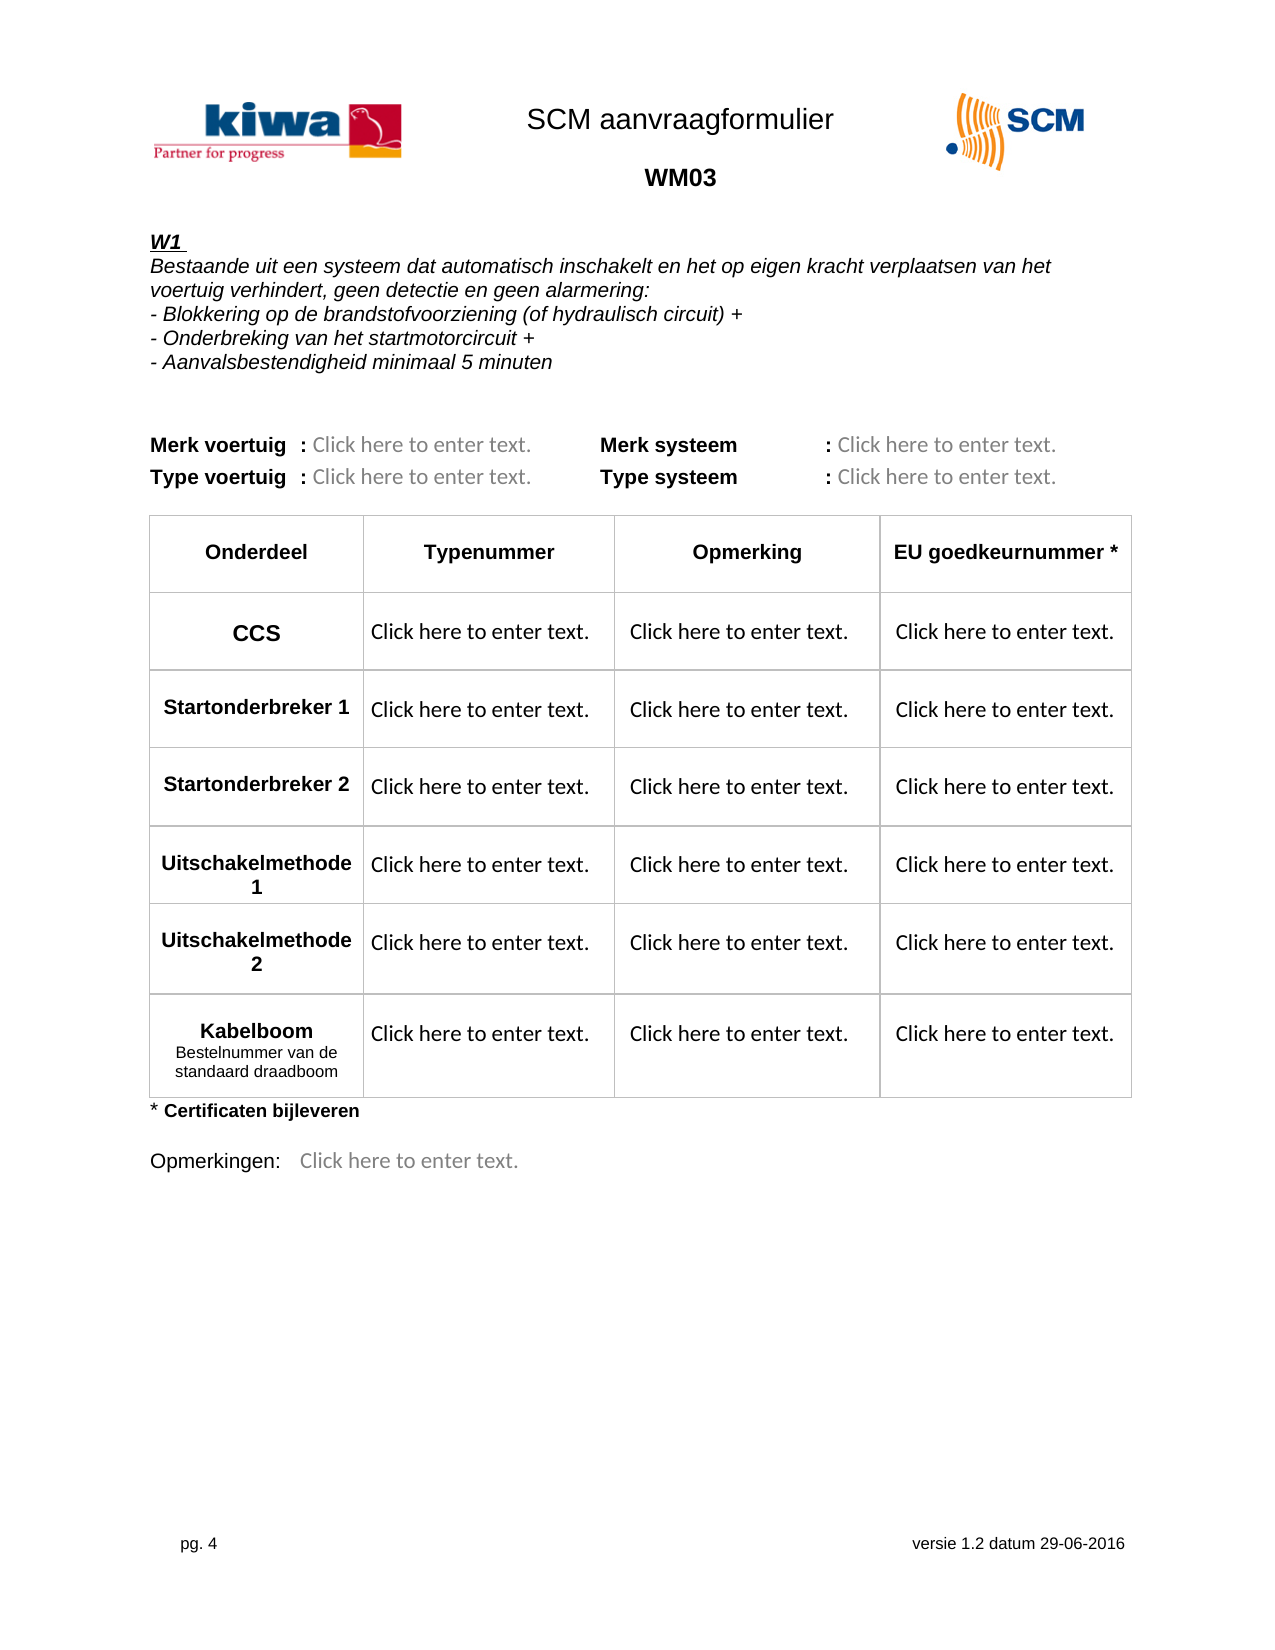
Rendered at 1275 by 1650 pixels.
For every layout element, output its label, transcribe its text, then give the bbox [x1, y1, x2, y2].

text Opmerkingen: [150, 1146, 1125, 1174]
table_cell Kabelboom Bestelnummer van de standaard draadboom [150, 995, 363, 1097]
table_header Typenummer [364, 516, 614, 592]
table_cell Startonderbreker 1 [150, 671, 363, 747]
table_cell [364, 995, 614, 1097]
table_header EU goedkeurnummer * [881, 516, 1131, 592]
table_cell CCS [150, 593, 363, 669]
table_cell [615, 904, 879, 993]
table_header Onderdeel [150, 516, 363, 592]
table_cell [615, 671, 879, 747]
table_cell [615, 995, 879, 1097]
table_cell [881, 748, 1131, 825]
table_cell [615, 748, 879, 825]
table_cell [881, 827, 1131, 902]
table_cell Uitschakelmethode 1 [150, 827, 363, 902]
picture [153, 101, 402, 176]
table_cell Startonderbreker 2 [150, 748, 363, 825]
text Merk voertuig : Merk systeem : Type voertuig : Type systeem : [150, 403, 1125, 490]
table_cell [881, 671, 1131, 747]
table_cell [364, 671, 614, 747]
table_header Opmerking [615, 516, 879, 592]
table_cell [364, 593, 614, 669]
table_cell [364, 827, 614, 902]
table_cell [615, 827, 879, 902]
picture [945, 73, 1122, 203]
table_cell [364, 748, 614, 825]
table_cell Uitschakelmethode 2 [150, 904, 363, 993]
text W1 Bestaande uit een systeem dat automatisch inschakelt en het op eigen kracht verplaatsen van het voertuig verhindert, geen detectie en geen alarmering: - Blokkering op de brandstofvoorziening (of hydraulisch circuit) + - Onderbreking van het startmotorcircuit + - Aanvalsbestendigheid minimaal 5 minuten [150, 230, 1125, 403]
table_cell [615, 593, 879, 669]
table_cell [881, 593, 1131, 669]
table_cell [881, 995, 1131, 1097]
table_cell [364, 904, 614, 993]
text * Certificaten bijleveren [150, 1098, 1125, 1122]
table_cell [881, 904, 1131, 993]
